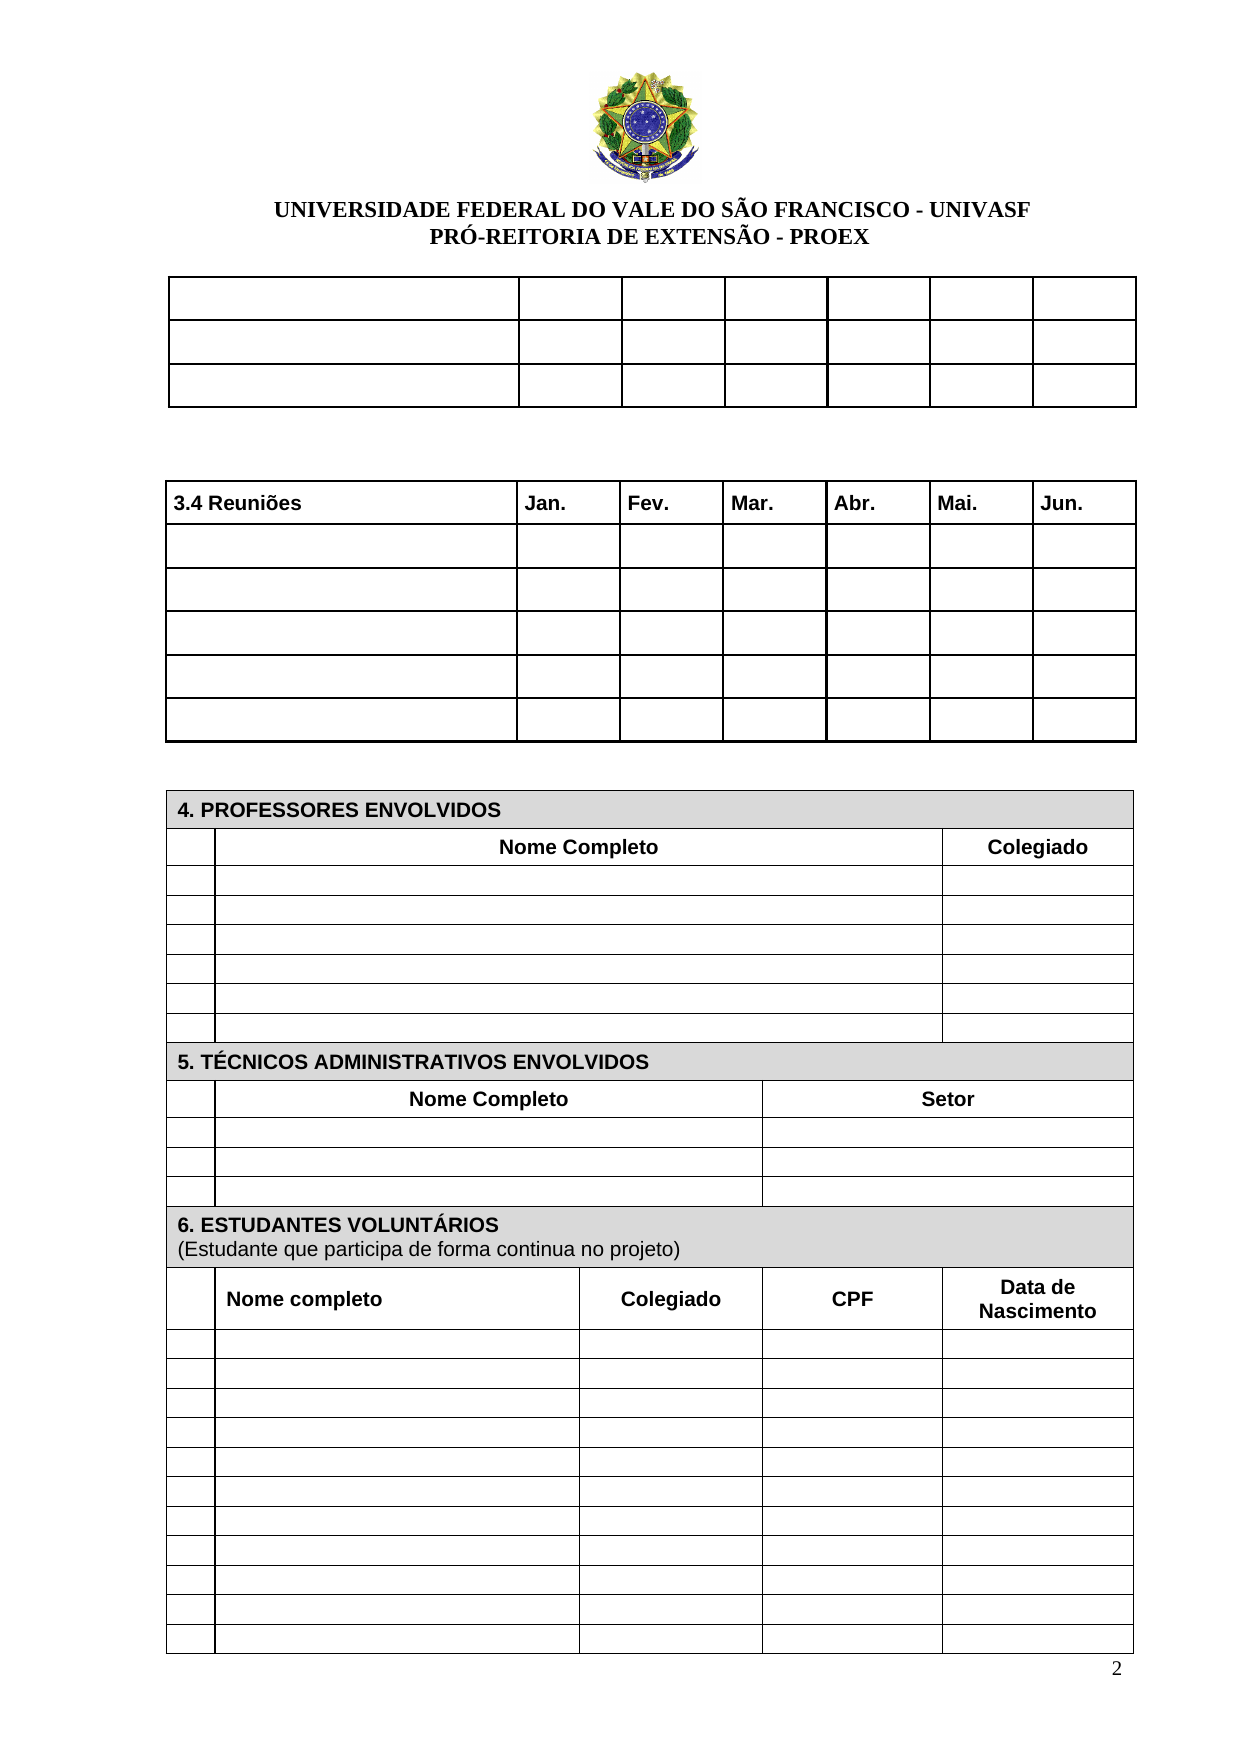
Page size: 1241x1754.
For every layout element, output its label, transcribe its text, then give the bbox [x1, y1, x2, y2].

table_cell [943, 984, 1133, 1013]
table_cell [170, 321, 518, 362]
table_cell [216, 1507, 579, 1535]
table_cell [931, 612, 1032, 653]
table_cell [763, 1448, 942, 1476]
table_cell [216, 1448, 579, 1476]
table_cell [167, 1330, 214, 1358]
table_cell [724, 612, 825, 653]
table_header Mai. [931, 482, 1032, 523]
table_cell [167, 896, 214, 924]
table_cell [943, 1566, 1133, 1594]
table_cell [724, 699, 825, 740]
table_cell [763, 1359, 942, 1388]
table_cell Nome Completo [216, 829, 942, 865]
table_cell [1034, 699, 1135, 740]
table_cell [167, 955, 214, 983]
table_cell [1034, 278, 1135, 319]
table_cell [170, 365, 518, 406]
table_cell [167, 1118, 214, 1147]
table_cell [943, 1359, 1133, 1388]
table_cell Nome Completo [216, 1081, 762, 1117]
table_cell [518, 525, 619, 567]
table_cell [520, 365, 621, 406]
table_cell [943, 896, 1133, 924]
table_cell [216, 984, 942, 1013]
table_cell [829, 278, 929, 319]
table_cell [167, 1625, 214, 1653]
table_cell [828, 569, 929, 610]
table_cell [621, 699, 722, 740]
table_cell [216, 896, 942, 924]
table_cell [943, 1477, 1133, 1506]
table_cell [167, 925, 214, 954]
table_cell [1034, 525, 1135, 567]
table_cell [623, 365, 724, 406]
table_cell [216, 955, 942, 983]
table_cell [167, 866, 214, 895]
table_cell [943, 1536, 1133, 1564]
table_cell [829, 365, 929, 406]
table_cell [167, 1081, 214, 1117]
table_cell [167, 1507, 214, 1535]
table_cell [518, 699, 619, 740]
table_cell [943, 1418, 1133, 1447]
table_cell [167, 1566, 214, 1594]
table_cell [167, 1177, 214, 1206]
table_cell [943, 925, 1133, 954]
table_cell [167, 699, 516, 740]
table_cell [621, 612, 722, 653]
table_cell [580, 1507, 762, 1535]
table_cell [167, 1148, 214, 1176]
table_cell [943, 1330, 1133, 1358]
table_cell [167, 1389, 214, 1417]
table_cell [763, 1536, 942, 1564]
table_header 4. PROFESSORES ENVOLVIDOS [167, 791, 1133, 828]
table_header Mar. [724, 482, 825, 523]
table_cell [623, 321, 724, 362]
table_cell [216, 866, 942, 895]
table_cell [1034, 321, 1135, 362]
table_cell [216, 1330, 579, 1358]
table_cell [167, 1536, 214, 1564]
table_cell [167, 1595, 214, 1623]
table_cell [943, 866, 1133, 895]
table_cell [726, 278, 826, 319]
table_cell [829, 321, 929, 362]
table_cell [167, 1448, 214, 1476]
table_cell [726, 321, 826, 362]
table_cell [623, 278, 724, 319]
table_cell [724, 525, 825, 567]
table_cell [763, 1566, 942, 1594]
table_cell [167, 656, 516, 697]
table_cell [580, 1477, 762, 1506]
table_header 3.4 Reuniões [167, 482, 516, 523]
table_cell [518, 612, 619, 653]
table_cell [763, 1177, 1133, 1206]
table_cell [763, 1148, 1133, 1176]
table_header Jun. [1034, 482, 1135, 523]
table_cell [216, 1566, 579, 1594]
table_cell [580, 1418, 762, 1447]
table_cell [580, 1625, 762, 1653]
table_cell [167, 1359, 214, 1388]
table_cell [1034, 569, 1135, 610]
table_cell [943, 1448, 1133, 1476]
table_cell Colegiado [580, 1268, 762, 1329]
table_header Fev. [621, 482, 722, 523]
table_cell [216, 1014, 942, 1042]
table_cell [828, 699, 929, 740]
picture [589, 71, 702, 184]
table_cell [520, 321, 621, 362]
table_cell Data de Nascimento [943, 1268, 1133, 1329]
table_cell [828, 525, 929, 567]
table_cell [216, 1625, 579, 1653]
table_cell [943, 1389, 1133, 1417]
table_cell Setor [763, 1081, 1133, 1117]
table_cell [931, 525, 1032, 567]
table_cell [167, 525, 516, 567]
table_cell [216, 1359, 579, 1388]
table_cell [931, 321, 1032, 362]
table_cell [580, 1536, 762, 1564]
table_cell [216, 1418, 579, 1447]
table_cell [931, 365, 1032, 406]
table_cell [763, 1118, 1133, 1147]
table_cell [828, 656, 929, 697]
table_cell [580, 1330, 762, 1358]
table_cell [943, 1625, 1133, 1653]
table_cell [943, 1507, 1133, 1535]
table_cell [763, 1389, 942, 1417]
table_cell [580, 1566, 762, 1594]
table_cell [931, 278, 1032, 319]
table_cell CPF [763, 1268, 942, 1329]
table_cell [216, 925, 942, 954]
table_cell [763, 1625, 942, 1653]
table_cell [216, 1177, 762, 1206]
table_cell Nome completo [216, 1268, 579, 1329]
table_cell [943, 955, 1133, 983]
table_cell [170, 278, 518, 319]
table_cell [931, 699, 1032, 740]
table_cell [167, 1014, 214, 1042]
table_cell [216, 1389, 579, 1417]
table_cell [726, 365, 826, 406]
table_cell [763, 1418, 942, 1447]
table_cell [518, 569, 619, 610]
table_cell [580, 1448, 762, 1476]
table_cell [724, 569, 825, 610]
table_cell [828, 612, 929, 653]
table_cell [518, 656, 619, 697]
table_cell [1034, 365, 1135, 406]
table_header Jan. [518, 482, 619, 523]
table_cell [580, 1389, 762, 1417]
table_cell [943, 1014, 1133, 1042]
table_cell Colegiado [943, 829, 1133, 865]
table_cell [167, 569, 516, 610]
table_cell [167, 1418, 214, 1447]
table_cell [580, 1595, 762, 1623]
table_cell [621, 569, 722, 610]
table_cell [621, 656, 722, 697]
table_cell [1034, 656, 1135, 697]
table_cell [167, 612, 516, 653]
table_cell [216, 1148, 762, 1176]
table_cell [763, 1595, 942, 1623]
table_cell [167, 1477, 214, 1506]
table_cell [931, 656, 1032, 697]
table_cell 6. ESTUDANTES VOLUNTÁRIOS (Estudante que participa de forma continua no projeto) [167, 1207, 1133, 1267]
table_cell [580, 1359, 762, 1388]
table_cell [943, 1595, 1133, 1623]
table_cell [763, 1330, 942, 1358]
table_cell [167, 829, 214, 865]
table_cell [167, 1268, 214, 1329]
table_cell [931, 569, 1032, 610]
table_cell [621, 525, 722, 567]
table_cell [167, 984, 214, 1013]
table_cell [216, 1536, 579, 1564]
table_cell 5. TÉCNICOS ADMINISTRATIVOS ENVOLVIDOS [167, 1043, 1133, 1080]
table_cell [1034, 612, 1135, 653]
table_cell [216, 1477, 579, 1506]
table_cell [216, 1595, 579, 1623]
table_cell [216, 1118, 762, 1147]
table_cell [520, 278, 621, 319]
table_cell [724, 656, 825, 697]
table_cell [763, 1477, 942, 1506]
table_header Abr. [828, 482, 929, 523]
table_cell [763, 1507, 942, 1535]
